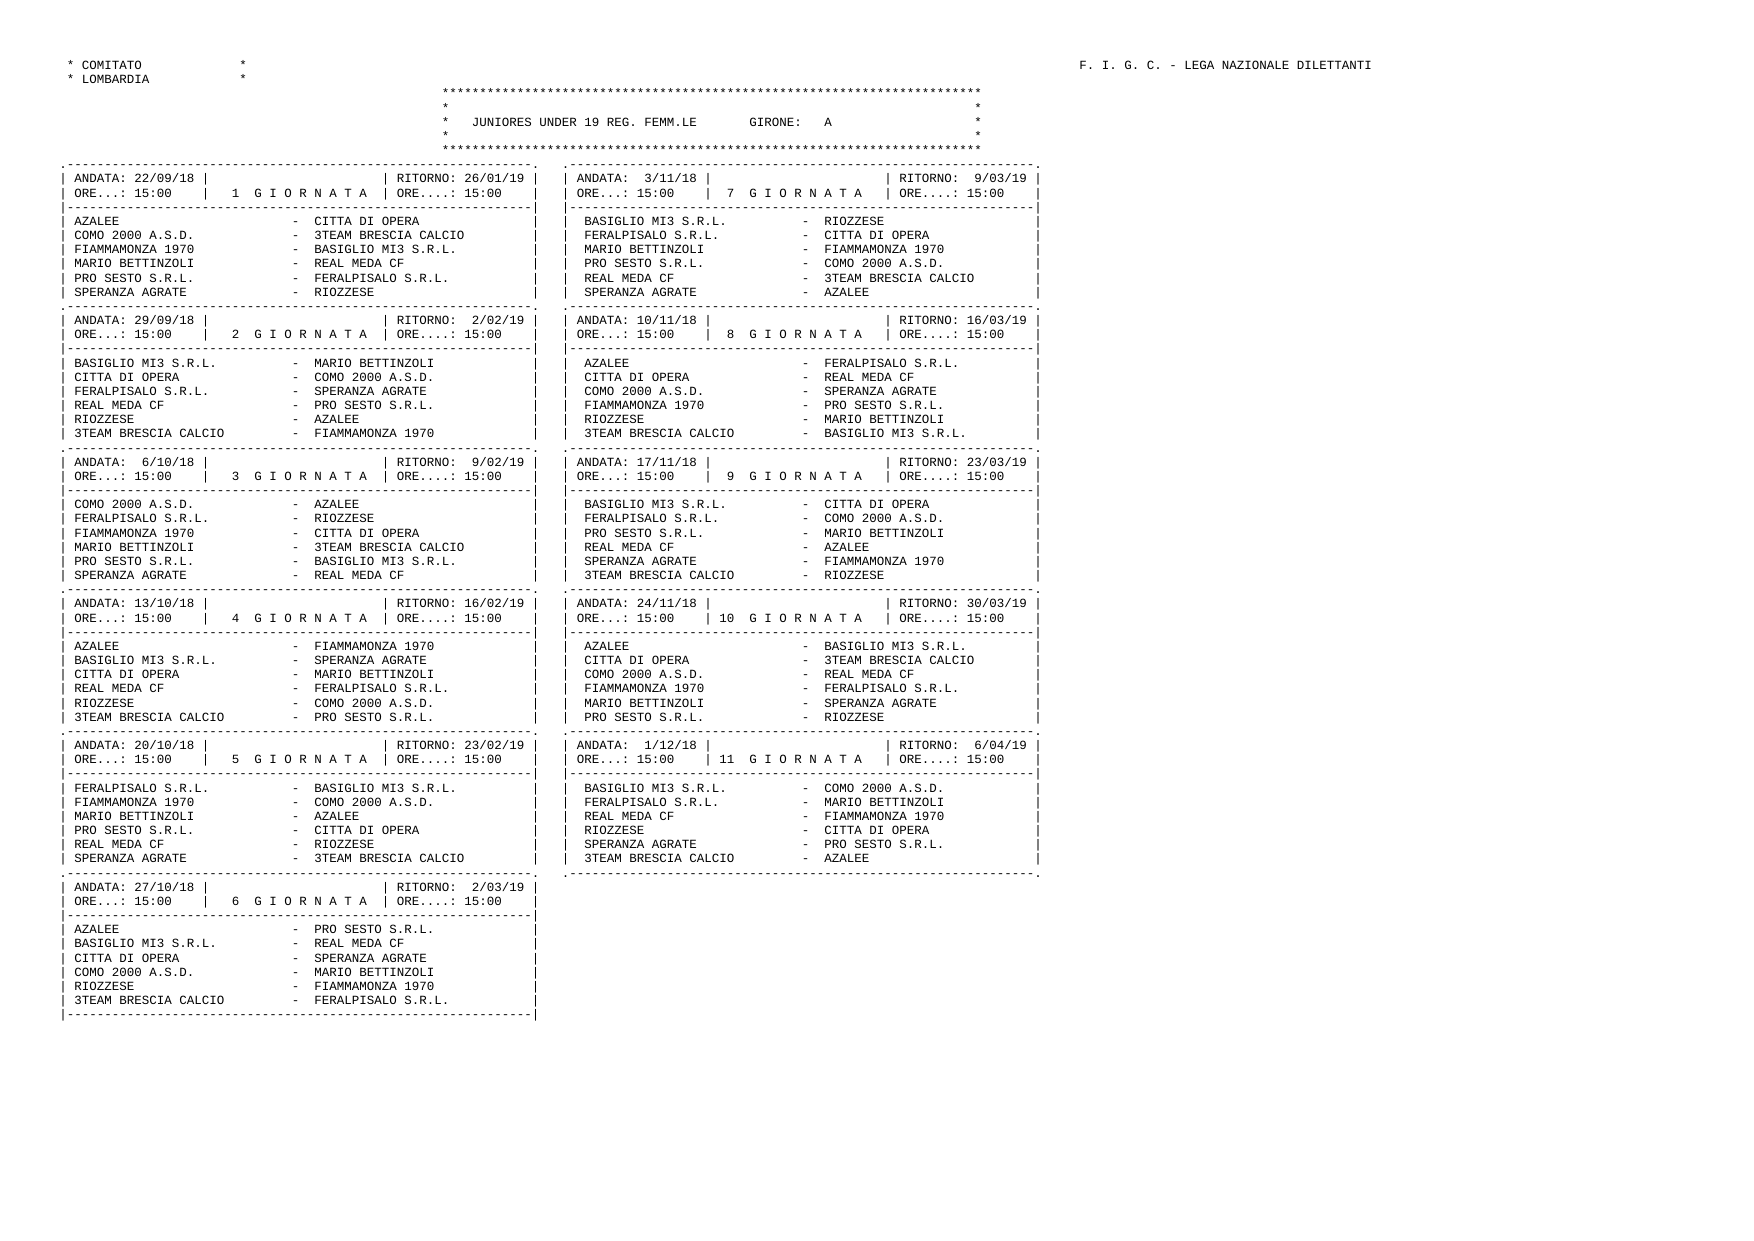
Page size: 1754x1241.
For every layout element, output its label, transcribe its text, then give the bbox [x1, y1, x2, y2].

text | REAL MEDA CF - PRO SESTO S.R.L. | | FIAMMAMONZA 1970 - PRO SESTO S.R.L. | [59, 399, 1695, 413]
text .--------------------------------------------------------------. .--------------------------------------------------------------. [59, 442, 1695, 456]
text ************************************************************************ [59, 87, 1695, 102]
text .--------------------------------------------------------------. .--------------------------------------------------------------. [59, 158, 1695, 172]
text | FERALPISALO S.R.L. - BASIGLIO MI3 S.R.L. | | BASIGLIO MI3 S.R.L. - COMO 2000 A.S.D. | [59, 782, 1695, 796]
text | FIAMMAMONZA 1970 - CITTA DI OPERA | | PRO SESTO S.R.L. - MARIO BETTINZOLI | [59, 527, 1695, 541]
text | REAL MEDA CF - FERALPISALO S.R.L. | | FIAMMAMONZA 1970 - FERALPISALO S.R.L. | [59, 682, 1695, 697]
text | BASIGLIO MI3 S.R.L. - SPERANZA AGRATE | | CITTA DI OPERA - 3TEAM BRESCIA CALCIO | [59, 654, 1695, 668]
text | COMO 2000 A.S.D. - 3TEAM BRESCIA CALCIO | | FERALPISALO S.R.L. - CITTA DI OPERA | [59, 229, 1695, 243]
text | CITTA DI OPERA - MARIO BETTINZOLI | | COMO 2000 A.S.D. - REAL MEDA CF | [59, 668, 1695, 682]
text | RIOZZESE - AZALEE | | RIOZZESE - MARIO BETTINZOLI | [59, 413, 1695, 427]
text | COMO 2000 A.S.D. - MARIO BETTINZOLI | [59, 966, 1695, 980]
text * * [59, 130, 1695, 144]
text | AZALEE - CITTA DI OPERA | | BASIGLIO MI3 S.R.L. - RIOZZESE | [59, 215, 1695, 229]
text | MARIO BETTINZOLI - AZALEE | | REAL MEDA CF - FIAMMAMONZA 1970 | [59, 810, 1695, 824]
text | CITTA DI OPERA - COMO 2000 A.S.D. | | CITTA DI OPERA - REAL MEDA CF | [59, 371, 1695, 385]
text | ANDATA: 22/09/18 | | RITORNO: 26/01/19 | | ANDATA: 3/11/18 | | RITORNO: 9/03/19 | [59, 172, 1695, 187]
text | AZALEE - FIAMMAMONZA 1970 | | AZALEE - BASIGLIO MI3 S.R.L. | [59, 640, 1695, 654]
text | BASIGLIO MI3 S.R.L. - REAL MEDA CF | [59, 937, 1695, 952]
text .--------------------------------------------------------------. .--------------------------------------------------------------. [59, 300, 1695, 314]
text | ORE...: 15:00 | 4 G I O R N A T A | ORE....: 15:00 | | ORE...: 15:00 | 10 G I O R N A T A | ORE....: 15:00 | [59, 612, 1695, 626]
text | RIOZZESE - COMO 2000 A.S.D. | | MARIO BETTINZOLI - SPERANZA AGRATE | [59, 697, 1695, 711]
text * JUNIORES UNDER 19 REG. FEMM.LE GIRONE: A * [59, 116, 1695, 130]
text | ANDATA: 29/09/18 | | RITORNO: 2/02/19 | | ANDATA: 10/11/18 | | RITORNO: 16/03/19 | [59, 314, 1695, 328]
text |--------------------------------------------------------------| |--------------------------------------------------------------| [59, 342, 1695, 357]
text | SPERANZA AGRATE - RIOZZESE | | SPERANZA AGRATE - AZALEE | [59, 286, 1695, 300]
text ************************************************************************ [59, 144, 1695, 158]
text | SPERANZA AGRATE - 3TEAM BRESCIA CALCIO | | 3TEAM BRESCIA CALCIO - AZALEE | [59, 852, 1695, 867]
text | FERALPISALO S.R.L. - RIOZZESE | | FERALPISALO S.R.L. - COMO 2000 A.S.D. | [59, 512, 1695, 527]
text |--------------------------------------------------------------| |--------------------------------------------------------------| [59, 484, 1695, 498]
text | BASIGLIO MI3 S.R.L. - MARIO BETTINZOLI | | AZALEE - FERALPISALO S.R.L. | [59, 357, 1695, 371]
text | ORE...: 15:00 | 6 G I O R N A T A | ORE....: 15:00 | [59, 895, 1695, 909]
text | FIAMMAMONZA 1970 - BASIGLIO MI3 S.R.L. | | MARIO BETTINZOLI - FIAMMAMONZA 1970 | [59, 243, 1695, 257]
text |--------------------------------------------------------------| |--------------------------------------------------------------| [59, 626, 1695, 640]
text * COMITATO * F. I. G. C. - LEGA NAZIONALE DILETTANTI [59, 59, 1695, 73]
text |--------------------------------------------------------------| [59, 909, 1695, 923]
text | FIAMMAMONZA 1970 - COMO 2000 A.S.D. | | FERALPISALO S.R.L. - MARIO BETTINZOLI | [59, 796, 1695, 810]
text | 3TEAM BRESCIA CALCIO - PRO SESTO S.R.L. | | PRO SESTO S.R.L. - RIOZZESE | [59, 711, 1695, 725]
text | 3TEAM BRESCIA CALCIO - FERALPISALO S.R.L. | [59, 994, 1695, 1008]
text | ORE...: 15:00 | 2 G I O R N A T A | ORE....: 15:00 | | ORE...: 15:00 | 8 G I O R N A T A | ORE....: 15:00 | [59, 328, 1695, 342]
text .--------------------------------------------------------------. .--------------------------------------------------------------. [59, 867, 1695, 881]
text | MARIO BETTINZOLI - REAL MEDA CF | | PRO SESTO S.R.L. - COMO 2000 A.S.D. | [59, 257, 1695, 272]
text | ORE...: 15:00 | 5 G I O R N A T A | ORE....: 15:00 | | ORE...: 15:00 | 11 G I O R N A T A | ORE....: 15:00 | [59, 753, 1695, 767]
text | REAL MEDA CF - RIOZZESE | | SPERANZA AGRATE - PRO SESTO S.R.L. | [59, 838, 1695, 852]
text | FERALPISALO S.R.L. - SPERANZA AGRATE | | COMO 2000 A.S.D. - SPERANZA AGRATE | [59, 385, 1695, 399]
text |--------------------------------------------------------------| |--------------------------------------------------------------| [59, 201, 1695, 215]
text * * [59, 102, 1695, 116]
text | AZALEE - PRO SESTO S.R.L. | [59, 923, 1695, 937]
text .--------------------------------------------------------------. .--------------------------------------------------------------. [59, 725, 1695, 739]
text |--------------------------------------------------------------| [59, 1008, 1695, 1022]
text | ORE...: 15:00 | 1 G I O R N A T A | ORE....: 15:00 | | ORE...: 15:00 | 7 G I O R N A T A | ORE....: 15:00 | [59, 187, 1695, 201]
text | SPERANZA AGRATE - REAL MEDA CF | | 3TEAM BRESCIA CALCIO - RIOZZESE | [59, 569, 1695, 583]
text | MARIO BETTINZOLI - 3TEAM BRESCIA CALCIO | | REAL MEDA CF - AZALEE | [59, 541, 1695, 555]
text | ANDATA: 6/10/18 | | RITORNO: 9/02/19 | | ANDATA: 17/11/18 | | RITORNO: 23/03/19 | [59, 456, 1695, 470]
text | ORE...: 15:00 | 3 G I O R N A T A | ORE....: 15:00 | | ORE...: 15:00 | 9 G I O R N A T A | ORE....: 15:00 | [59, 470, 1695, 484]
text * LOMBARDIA * [59, 73, 1695, 87]
text | ANDATA: 13/10/18 | | RITORNO: 16/02/19 | | ANDATA: 24/11/18 | | RITORNO: 30/03/19 | [59, 597, 1695, 612]
text | RIOZZESE - FIAMMAMONZA 1970 | [59, 980, 1695, 994]
text | 3TEAM BRESCIA CALCIO - FIAMMAMONZA 1970 | | 3TEAM BRESCIA CALCIO - BASIGLIO MI3 S.R.L. | [59, 427, 1695, 442]
text |--------------------------------------------------------------| |--------------------------------------------------------------| [59, 767, 1695, 782]
text .--------------------------------------------------------------. .--------------------------------------------------------------. [59, 583, 1695, 597]
text | PRO SESTO S.R.L. - BASIGLIO MI3 S.R.L. | | SPERANZA AGRATE - FIAMMAMONZA 1970 | [59, 555, 1695, 569]
text | ANDATA: 20/10/18 | | RITORNO: 23/02/19 | | ANDATA: 1/12/18 | | RITORNO: 6/04/19 | [59, 739, 1695, 753]
text | PRO SESTO S.R.L. - FERALPISALO S.R.L. | | REAL MEDA CF - 3TEAM BRESCIA CALCIO | [59, 272, 1695, 286]
text | CITTA DI OPERA - SPERANZA AGRATE | [59, 952, 1695, 966]
text | ANDATA: 27/10/18 | | RITORNO: 2/03/19 | [59, 881, 1695, 895]
text | COMO 2000 A.S.D. - AZALEE | | BASIGLIO MI3 S.R.L. - CITTA DI OPERA | [59, 498, 1695, 512]
text | PRO SESTO S.R.L. - CITTA DI OPERA | | RIOZZESE - CITTA DI OPERA | [59, 824, 1695, 838]
